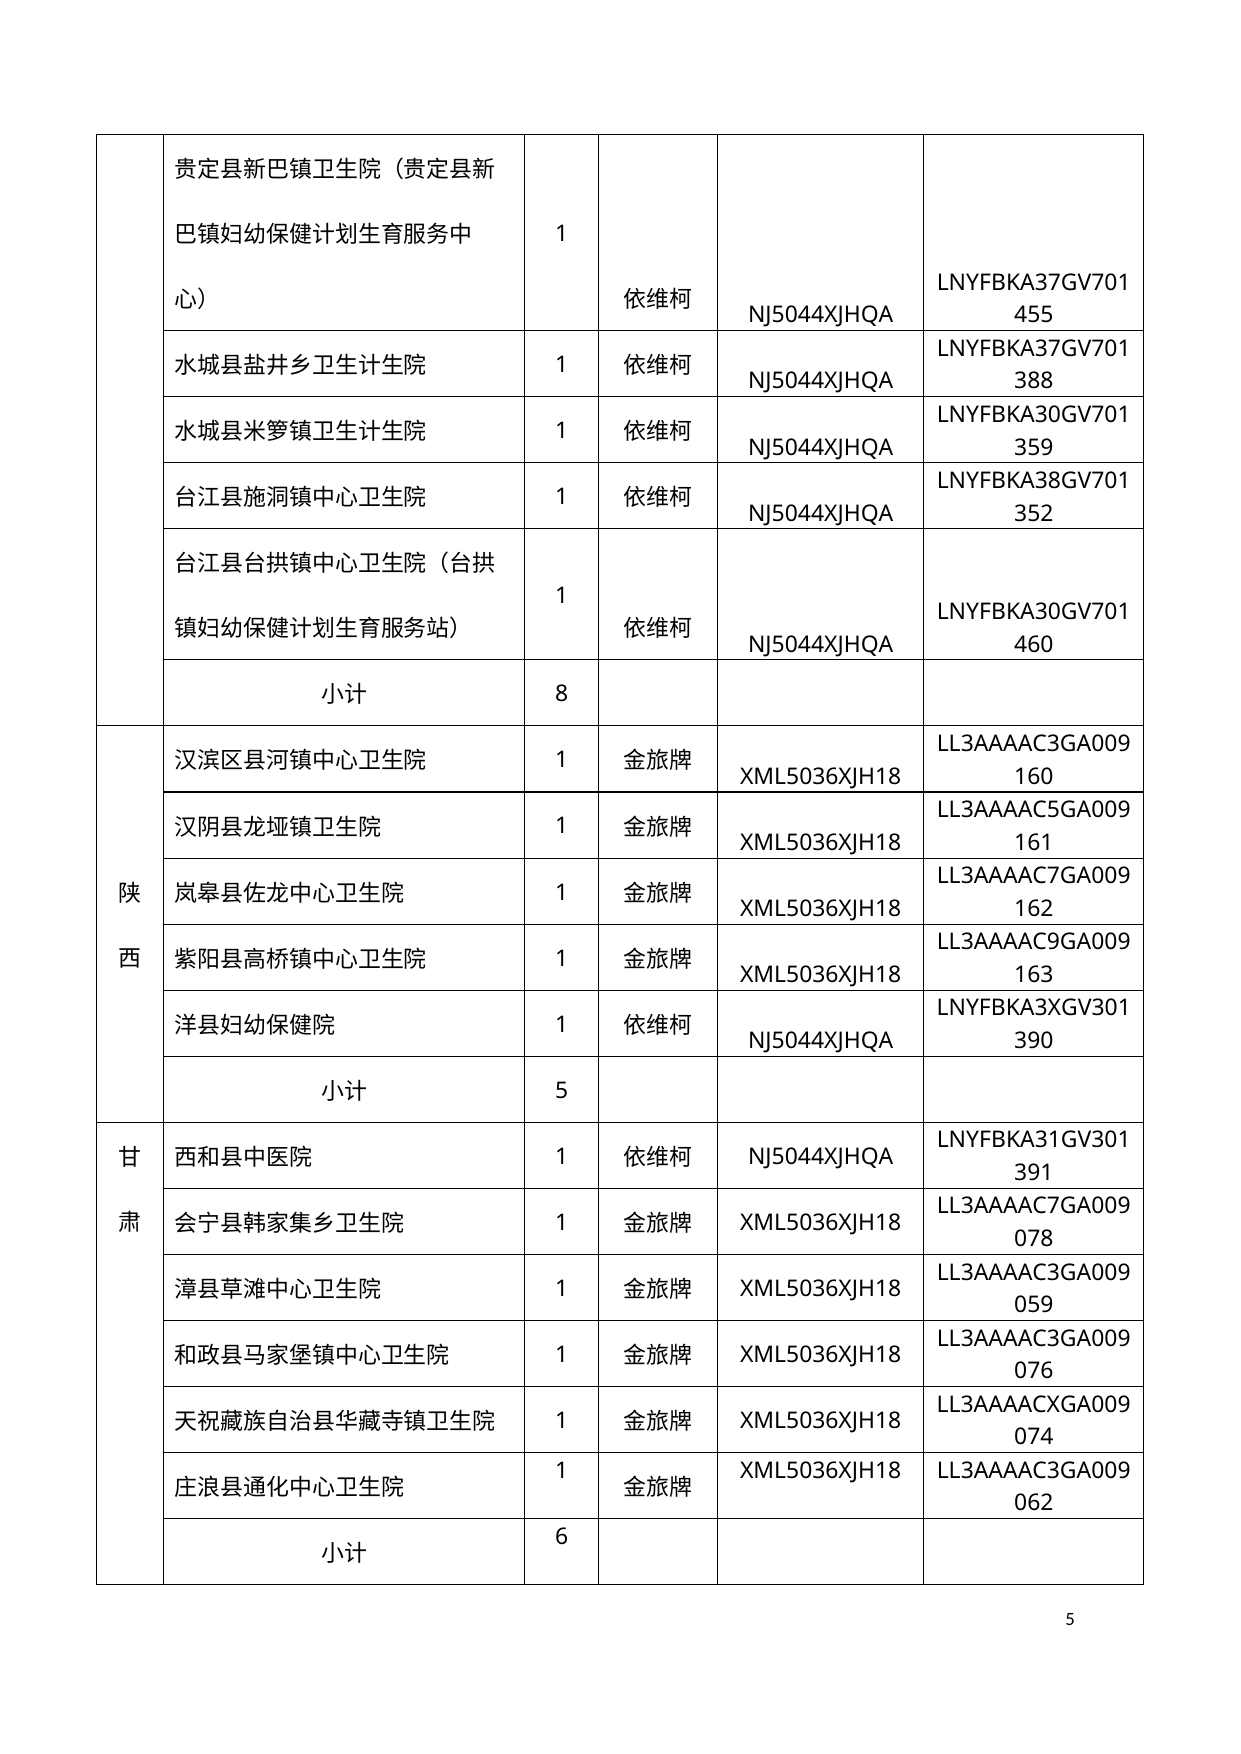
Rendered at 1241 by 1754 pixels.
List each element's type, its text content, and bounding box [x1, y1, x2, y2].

table_cell 金旅牌 [599, 1189, 717, 1254]
table_cell NJ5044XJHQA [718, 991, 923, 1056]
table_cell XML5036XJH18 [718, 1453, 923, 1518]
table_cell 1 [525, 397, 598, 462]
table_cell NJ5044XJHQA [718, 397, 923, 462]
table_cell 1 [525, 1387, 598, 1452]
table_cell NJ5044XJHQA [718, 529, 923, 659]
table_cell LNYFBKA30GV701460 [924, 529, 1143, 659]
table_cell LNYFBKA37GV701388 [924, 331, 1143, 396]
table_cell 小计 [164, 660, 524, 725]
table_cell 1 [525, 1189, 598, 1254]
table_cell LNYFBKA3XGV301390 [924, 991, 1143, 1056]
table_cell 1 [525, 1321, 598, 1386]
table_cell XML5036XJH18 [718, 1321, 923, 1386]
table_cell 和政县马家堡镇中心卫生院 [164, 1321, 524, 1386]
table_cell 依维柯 [599, 135, 717, 330]
table_cell 洋县妇幼保健院 [164, 991, 524, 1056]
table_cell 西和县中医院 [164, 1123, 524, 1188]
table_cell 1 [525, 1453, 598, 1518]
table_cell 会宁县韩家集乡卫生院 [164, 1189, 524, 1254]
table_cell LL3AAAAC9GA009163 [924, 925, 1143, 989]
table_cell NJ5044XJHQA [718, 1123, 923, 1188]
table_cell LL3AAAACXGA009074 [924, 1387, 1143, 1452]
table_cell XML5036XJH18 [718, 1387, 923, 1452]
table_cell 1 [525, 793, 598, 857]
table_cell 甘肃 [97, 1123, 163, 1584]
table_cell 依维柯 [599, 991, 717, 1056]
table_cell XML5036XJH18 [718, 1255, 923, 1320]
table_cell 紫阳县高桥镇中心卫生院 [164, 925, 524, 989]
table_cell 1 [525, 925, 598, 989]
table_cell 贵定县新巴镇卫生院（贵定县新巴镇妇幼保健计划生育服务中心） [164, 135, 524, 330]
table_cell 1 [525, 1123, 598, 1188]
table_cell 小计 [164, 1057, 524, 1122]
table_cell NJ5044XJHQA [718, 463, 923, 528]
table_cell LL3AAAAC5GA009161 [924, 793, 1143, 857]
table_cell 金旅牌 [599, 1453, 717, 1518]
table_cell 1 [525, 529, 598, 659]
table_cell [718, 660, 923, 725]
table_cell 依维柯 [599, 529, 717, 659]
table_cell XML5036XJH18 [718, 793, 923, 857]
table_cell 1 [525, 331, 598, 396]
table_cell [924, 1057, 1143, 1122]
table_cell NJ5044XJHQA [718, 331, 923, 396]
table_cell 1 [525, 135, 598, 330]
table_cell 金旅牌 [599, 1321, 717, 1386]
table_cell [924, 1519, 1143, 1584]
table_cell 庄浪县通化中心卫生院 [164, 1453, 524, 1518]
table_cell LNYFBKA30GV701359 [924, 397, 1143, 462]
table_cell 依维柯 [599, 463, 717, 528]
table_cell 6 [525, 1519, 598, 1584]
table_cell 天祝藏族自治县华藏寺镇卫生院 [164, 1387, 524, 1452]
table_cell 金旅牌 [599, 726, 717, 791]
table_cell LNYFBKA31GV301391 [924, 1123, 1143, 1188]
table_cell XML5036XJH18 [718, 925, 923, 989]
table_cell XML5036XJH18 [718, 726, 923, 791]
table_cell XML5036XJH18 [718, 1189, 923, 1254]
table_cell LL3AAAAC3GA009059 [924, 1255, 1143, 1320]
table_cell LL3AAAAC3GA009160 [924, 726, 1143, 791]
table_cell 台江县台拱镇中心卫生院（台拱镇妇幼保健计划生育服务站） [164, 529, 524, 659]
table_cell LL3AAAAC3GA009076 [924, 1321, 1143, 1386]
table_cell 5 [525, 1057, 598, 1122]
table_cell 台江县施洞镇中心卫生院 [164, 463, 524, 528]
table_cell LL3AAAAC7GA009078 [924, 1189, 1143, 1254]
table_cell 金旅牌 [599, 925, 717, 989]
table_cell 小计 [164, 1519, 524, 1584]
table_cell 金旅牌 [599, 793, 717, 857]
table_cell 依维柯 [599, 1123, 717, 1188]
table_cell 依维柯 [599, 397, 717, 462]
table_cell 水城县米箩镇卫生计生院 [164, 397, 524, 462]
table_cell [599, 660, 717, 725]
table_cell LL3AAAAC7GA009162 [924, 859, 1143, 923]
table_cell [599, 1519, 717, 1584]
table_cell 1 [525, 991, 598, 1056]
table_cell LNYFBKA37GV701455 [924, 135, 1143, 330]
table_cell 水城县盐井乡卫生计生院 [164, 331, 524, 396]
table_cell [599, 1057, 717, 1122]
table_cell 漳县草滩中心卫生院 [164, 1255, 524, 1320]
table_cell 金旅牌 [599, 859, 717, 923]
table_cell 1 [525, 859, 598, 923]
table_cell [718, 1057, 923, 1122]
table_cell LL3AAAAC3GA009062 [924, 1453, 1143, 1518]
table_cell 1 [525, 463, 598, 528]
table_cell LNYFBKA38GV701352 [924, 463, 1143, 528]
table_cell 1 [525, 726, 598, 791]
table_cell 1 [525, 1255, 598, 1320]
table_cell 汉滨区县河镇中心卫生院 [164, 726, 524, 791]
table_cell 依维柯 [599, 331, 717, 396]
table_cell 金旅牌 [599, 1255, 717, 1320]
table_cell NJ5044XJHQA [718, 135, 923, 330]
table_cell 岚皋县佐龙中心卫生院 [164, 859, 524, 923]
table_cell XML5036XJH18 [718, 859, 923, 923]
table_cell [718, 1519, 923, 1584]
table_cell 8 [525, 660, 598, 725]
table_cell [924, 660, 1143, 725]
table_cell 金旅牌 [599, 1387, 717, 1452]
table_cell 汉阴县龙垭镇卫生院 [164, 793, 524, 857]
table_cell 陕西 [97, 726, 163, 1122]
